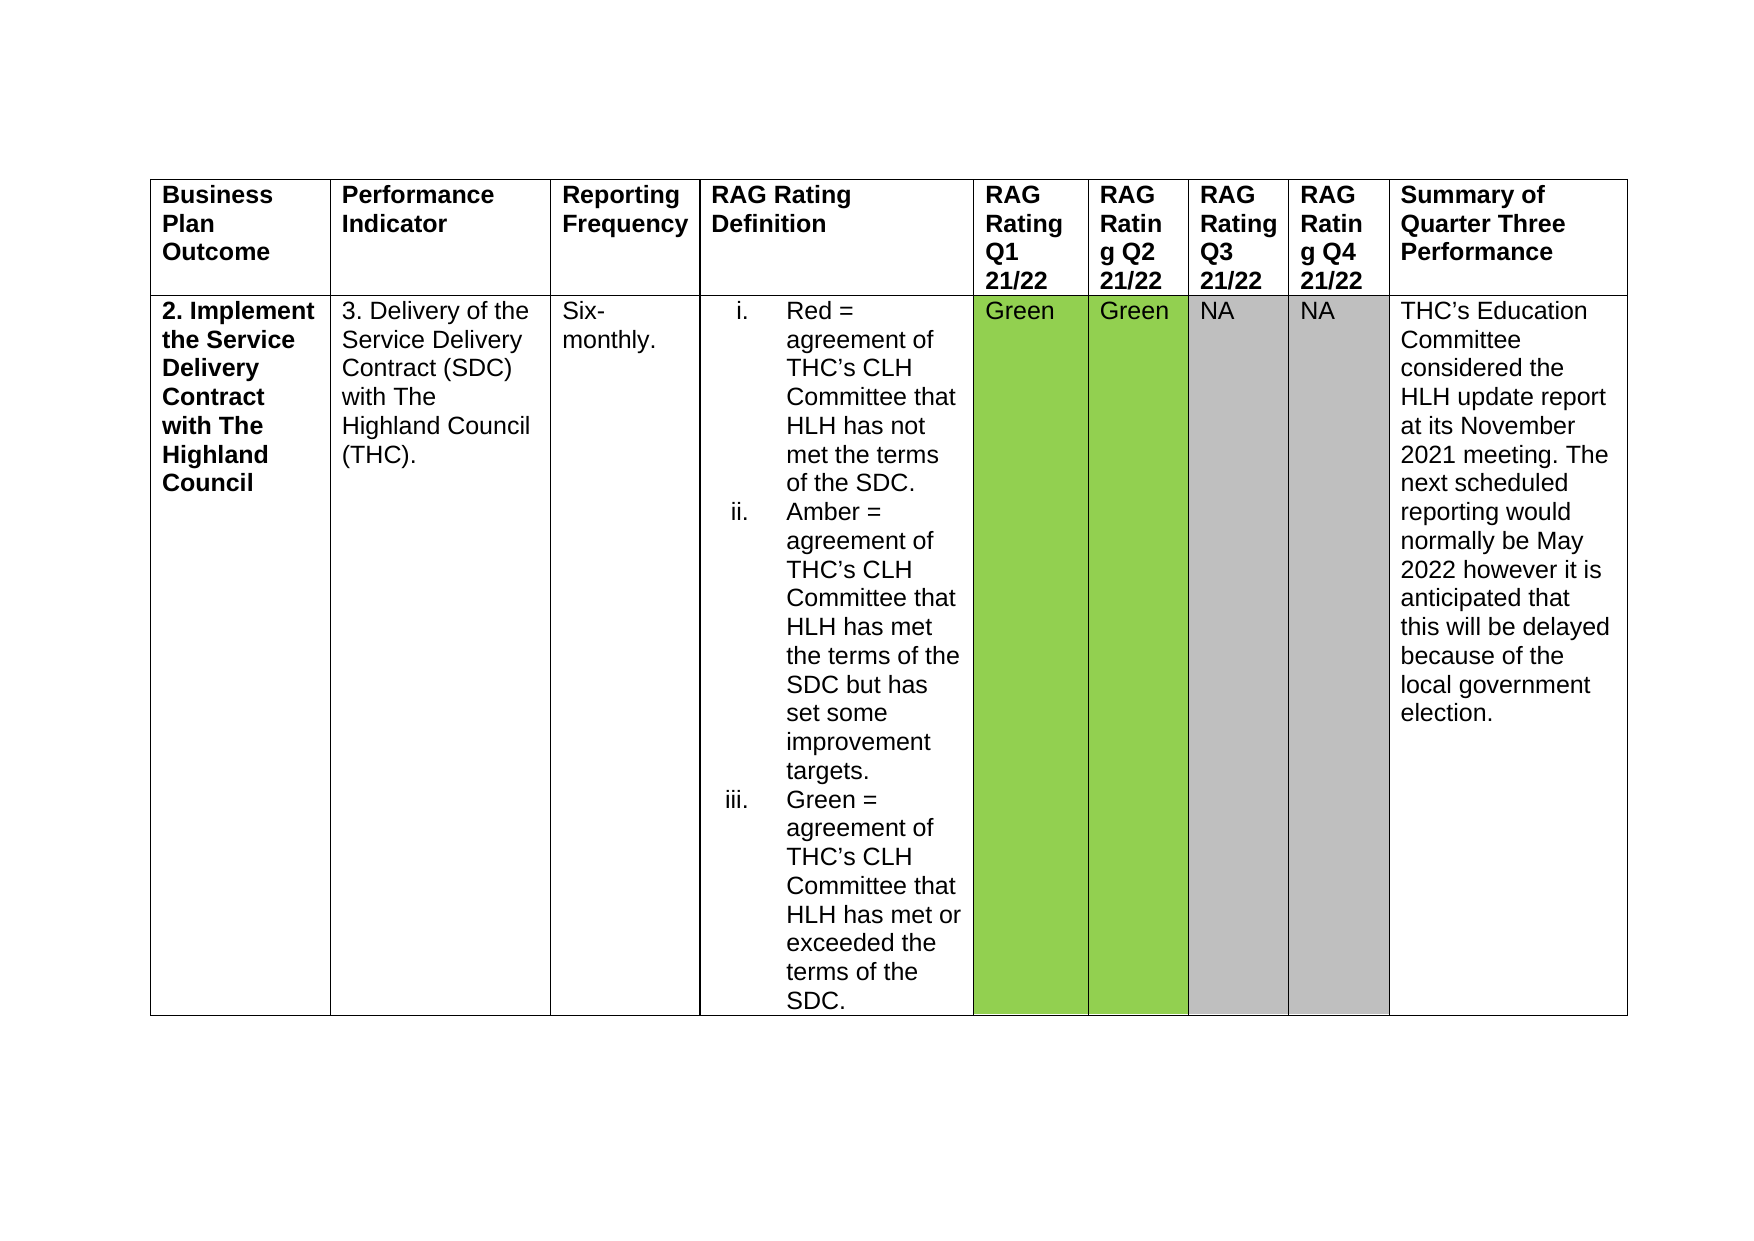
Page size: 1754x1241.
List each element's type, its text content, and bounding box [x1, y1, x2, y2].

table_header Performance Indicator [331, 180, 550, 295]
table_cell Six-monthly. [551, 296, 699, 1014]
table_header RAG Rating Q1 21/22 [974, 180, 1088, 295]
table_header RAG Rating Q2 21/22 [1089, 180, 1188, 295]
table_header RAG Rating Definition [701, 180, 973, 295]
table_header Reporting Frequency [551, 180, 699, 295]
table_cell Green [974, 296, 1088, 1014]
table_cell NA [1189, 296, 1288, 1014]
table_header RAG Rating Q4 21/22 [1289, 180, 1389, 295]
table_header RAG Rating Q3 21/22 [1189, 180, 1288, 295]
table_cell NA [1289, 296, 1389, 1014]
table_cell THC’s Education Committee considered the HLH update report at its November 2021 meeting. The next scheduled reporting would normally be May 2022 however it is anticipated that this will be delayed because of the local government election. [1390, 296, 1627, 1014]
table_cell 2. Implement the Service Delivery Contract with The Highland Council [151, 296, 330, 1014]
table_cell Red = agreement of THC’s CLH Committee that HLH has not met the terms of the SDC. Amber = agreement of THC’s CLH Committee that HLH has met the terms of the SDC but has set some improvement targets. Green = agreement of THC’s CLH Committee that HLH has met or exceeded the terms of the SDC. [701, 296, 973, 1014]
table_header Summary of Quarter Three Performance [1390, 180, 1627, 295]
table_cell 3. Delivery of the Service Delivery Contract (SDC) with The Highland Council (THC). [331, 296, 550, 1014]
table_header Business Plan Outcome [151, 180, 330, 295]
table_cell Green [1089, 296, 1188, 1014]
